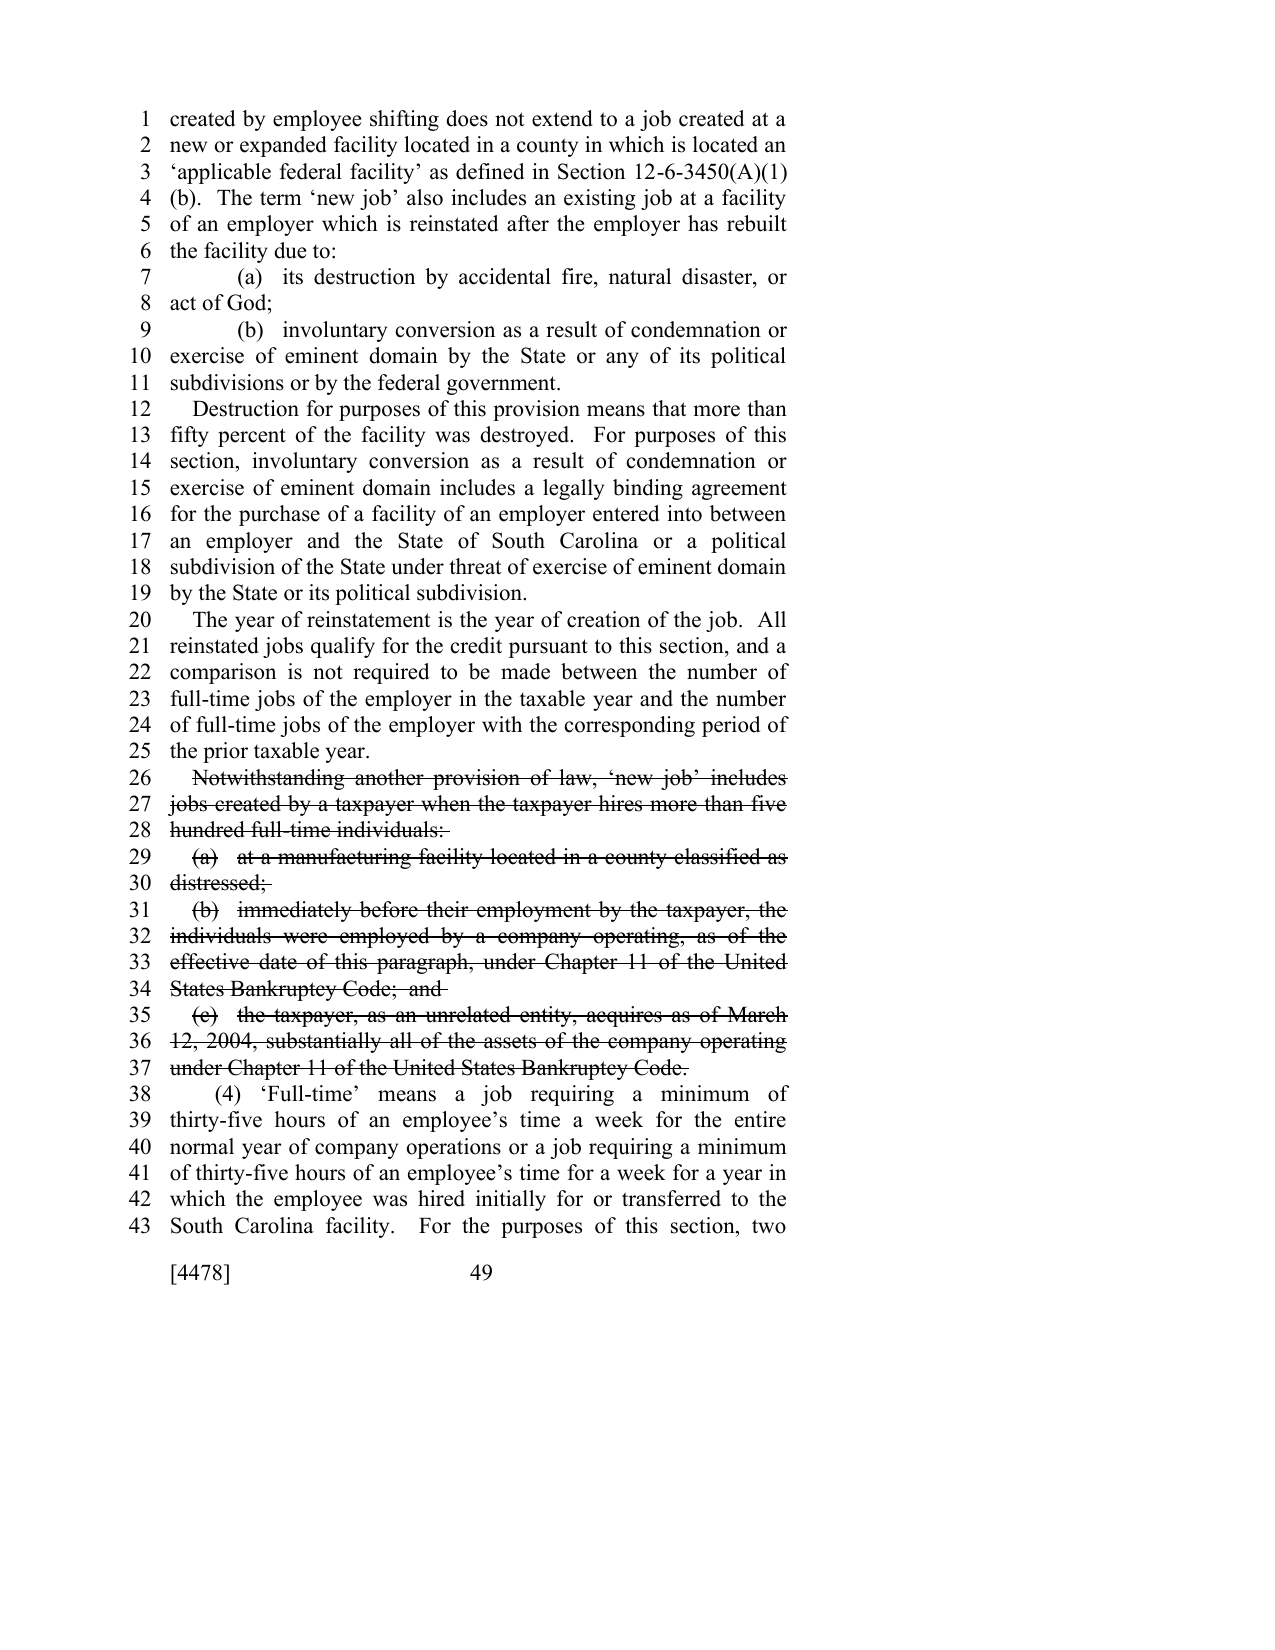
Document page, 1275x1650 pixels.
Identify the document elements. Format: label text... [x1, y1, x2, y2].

text (b) immediately before their employment by the taxpayer, the individuals were employed by a company operating, as of the effective date of this paragraph, under Chapter 11 of the United States Bankruptcy Code; and [169, 937, 787, 963]
text (b) involuntary conversion as a result of condemnation or exercise of eminent domain by the State or any of its political subdivisions or by the federal government. [169, 316, 787, 395]
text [169, 105, 787, 263]
text (a) at a manufacturing facility located in a county classified as distressed; [169, 843, 787, 896]
text The year of reinstatement is the year of creation of the job. All reinstated jobs qualify for the credit pursuant to this section, and a comparison is not required to be made between the number of full-time jobs of the employer in the taxable year and the number of full-time jobs of the employer with the corresponding period of the prior taxable year. [169, 606, 787, 764]
text (a) its destruction by accidental fire, natural disaster, or act of God; [169, 263, 787, 316]
text (c) the taxpayer, as an unrelated entity, acquires as of March 12, 2004, substantially all of the assets of the company operating under Chapter 11 of the United States Bankruptcy Code. [169, 1043, 787, 1080]
text Destruction for purposes of this provision means that more than fifty percent of the facility was destroyed. For purposes of this section, involuntary conversion as a result of condemnation or exercise of eminent domain includes a legally binding agreement for the purchase of a facility of an employer entered into between an employer and the State of South Carolina or a political subdivision of the State under threat of exercise of eminent domain by the State or its political subdivision. [169, 395, 787, 606]
text Notwithstanding another provision of law, ‘new job’ includes jobs created by a taxpayer when the taxpayer hires more than five hundred full-time individuals: [169, 806, 787, 843]
text Notwithstanding another provision of law, ‘new job’ includes jobs created by a taxpayer when the taxpayer hires more than five hundred full-time individuals: [169, 764, 787, 805]
text (b) immediately before their employment by the taxpayer, the individuals were employed by a company operating, as of the effective date of this paragraph, under Chapter 11 of the United States Bankruptcy Code; and [169, 964, 787, 1001]
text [169, 1080, 787, 1238]
text (b) immediately before their employment by the taxpayer, the individuals were employed by a company operating, as of the effective date of this paragraph, under Chapter 11 of the United States Bankruptcy Code; and [169, 896, 787, 936]
text (c) the taxpayer, as an unrelated entity, acquires as of March 12, 2004, substantially all of the assets of the company operating under Chapter 11 of the United States Bankruptcy Code. [169, 1001, 787, 1042]
